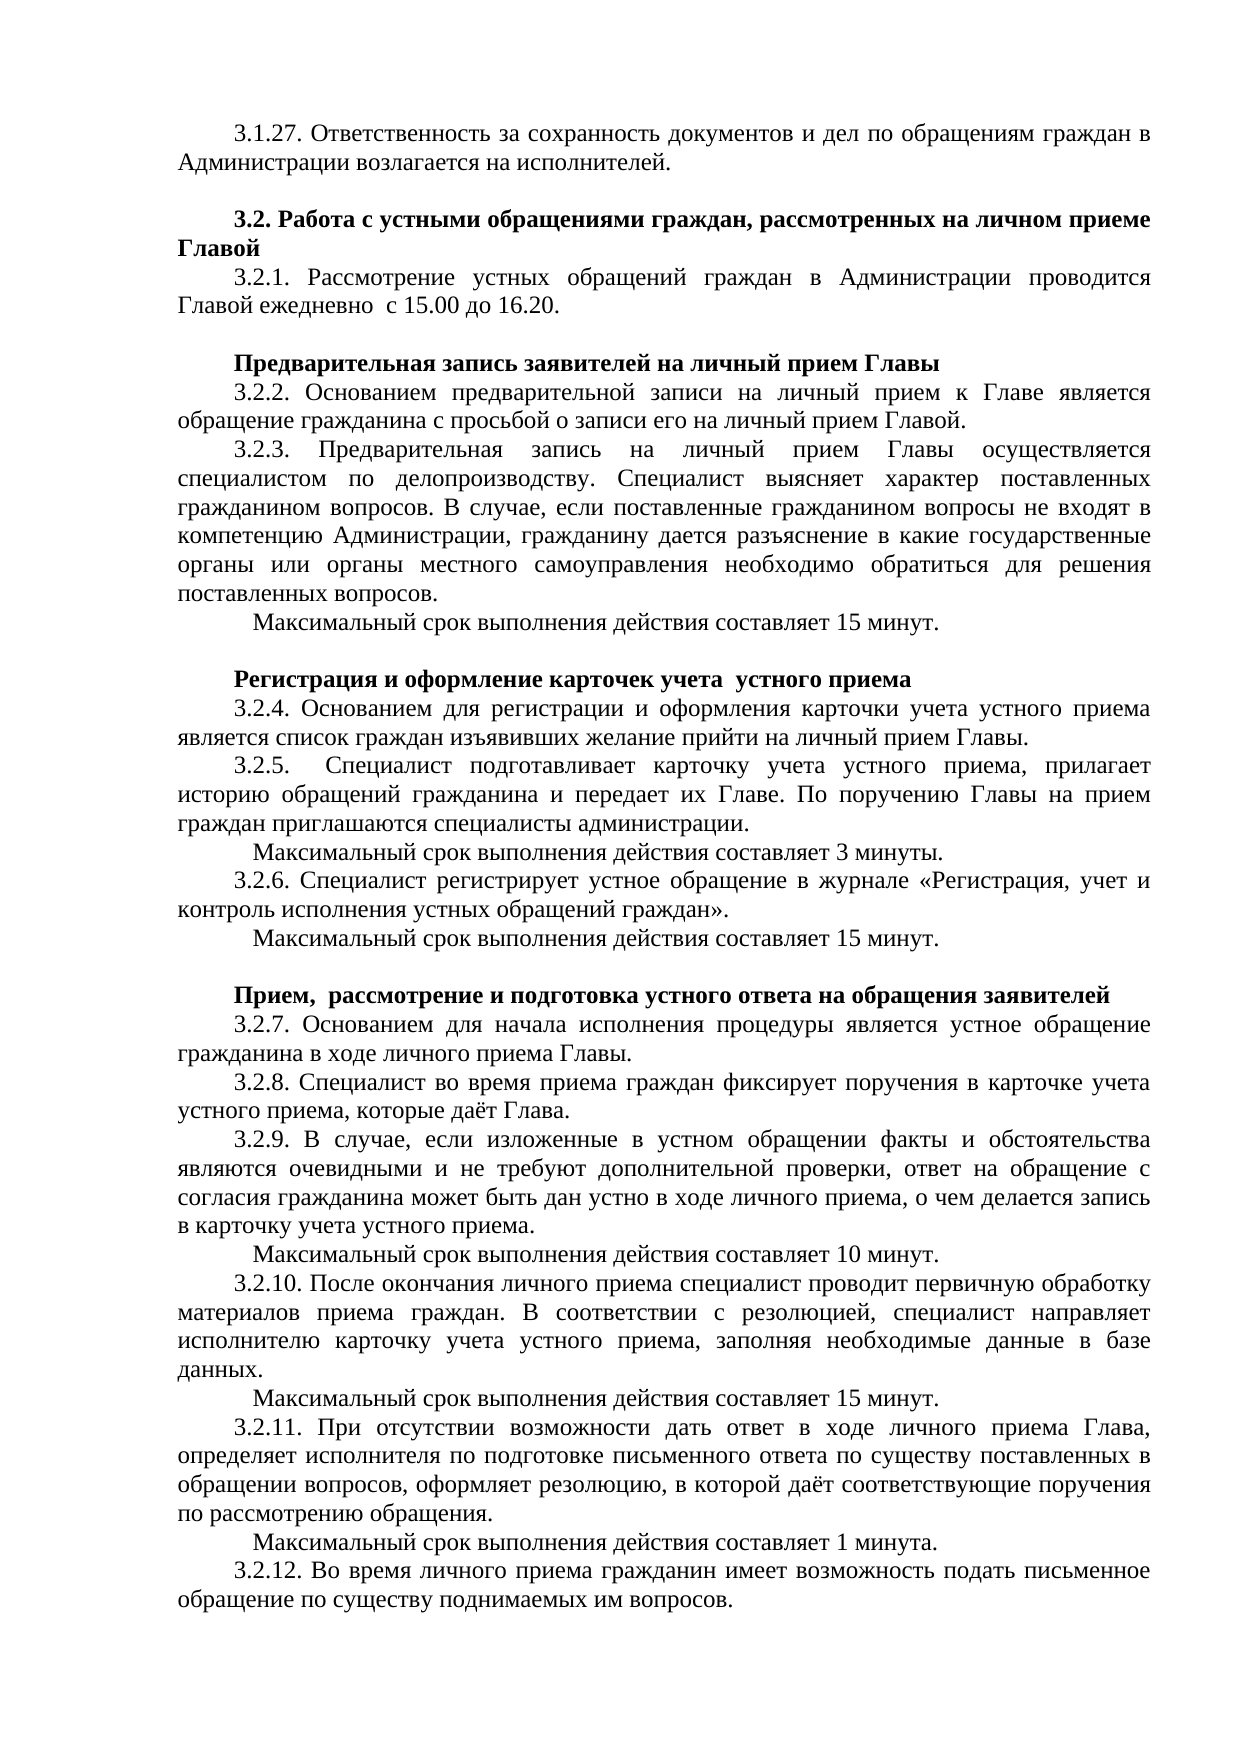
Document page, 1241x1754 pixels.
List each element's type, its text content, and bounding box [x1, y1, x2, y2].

text 3.1.27. Ответственность за сохранность документов и дел по обращениям граждан в Администрации возлагается на исполнителей. [177, 118, 1152, 176]
text Максимальный срок выполнения действия составляет 15 минут. [177, 1383, 1152, 1412]
text Прием, рассмотрение и подготовка устного ответа на обращения заявителей [177, 981, 1152, 1009]
text 3.2. Работа с устными обращениями граждан, рассмотренных на личном приеме Главой [177, 204, 1152, 262]
text 3.2.7. Основанием для начала исполнения процедуры является устное обращение гражданина в ходе личного приема Главы. [177, 1009, 1152, 1067]
text 3.2.10. После окончания личного приема специалист проводит первичную обработку материалов приема граждан. В соответствии с резолюцией, специалист направляет исполнителю карточку учета устного приема, заполняя необходимые данные в базе данных. [177, 1268, 1152, 1383]
text 3.2.3. Предварительная запись на личный прием Главы осуществляется специалистом по делопроизводству. Специалист выясняет характер поставленных гражданином вопросов. В случае, если поставленные гражданином вопросы не входят в компетенцию Администрации, гражданину дается разъяснение в какие государственные органы или органы местного самоуправления необходимо обратиться для решения поставленных вопросов. [177, 434, 1152, 607]
text 3.2.6. Специалист регистрирует устное обращение в журнале «Регистрация, учет и контроль исполнения устных обращений граждан». [177, 866, 1152, 923]
text 3.2.8. Специалист во время приема граждан фиксирует поручения в карточке учета устного приема, которые даёт Глава. [177, 1067, 1152, 1124]
text Максимальный срок выполнения действия составляет 15 минут. [177, 923, 1152, 952]
text 3.2.9. В случае, если изложенные в устном обращении факты и обстоятельства являются очевидными и не требуют дополнительной проверки, ответ на обращение с согласия гражданина может быть дан устно в ходе личного приема, о чем делается запись в карточку учета устного приема. [177, 1124, 1152, 1239]
text 3.2.4. Основанием для регистрации и оформления карточки учета устного приема является список граждан изъявивших желание прийти на личный прием Главы. [177, 693, 1152, 751]
text Регистрация и оформление карточек учета устного приема [177, 664, 1152, 693]
text 3.2.5. Специалист подготавливает карточку учета устного приема, прилагает историю обращений гражданина и передает их Главе. По поручению Главы на прием граждан приглашаются специалисты администрации. [177, 751, 1152, 837]
text 3.2.11. При отсутствии возможности дать ответ в ходе личного приема Глава, определяет исполнителя по подготовке письменного ответа по существу поставленных в обращении вопросов, оформляет резолюцию, в которой даёт соответствующие поручения по рассмотрению обращения. [177, 1412, 1152, 1527]
text Максимальный срок выполнения действия составляет 10 минут. [177, 1239, 1152, 1268]
text Максимальный срок выполнения действия составляет 3 минуты. [177, 837, 1152, 866]
text 3.2.2. Основанием предварительной записи на личный прием к Главе является обращение гражданина с просьбой о записи его на личный прием Главой. [177, 377, 1152, 434]
text Максимальный срок выполнения действия составляет 15 минут. [177, 607, 1152, 636]
text 3.2.12. Во время личного приема гражданин имеет возможность подать письменное обращение по существу поднимаемых им вопросов. [177, 1556, 1152, 1613]
text Максимальный срок выполнения действия составляет 1 минута. [177, 1527, 1152, 1556]
text Предварительная запись заявителей на личный прием Главы [177, 348, 1152, 377]
text 3.2.1. Рассмотрение устных обращений граждан в Администрации проводится Главой ежедневно с 15.00 до 16.20. [177, 262, 1152, 319]
